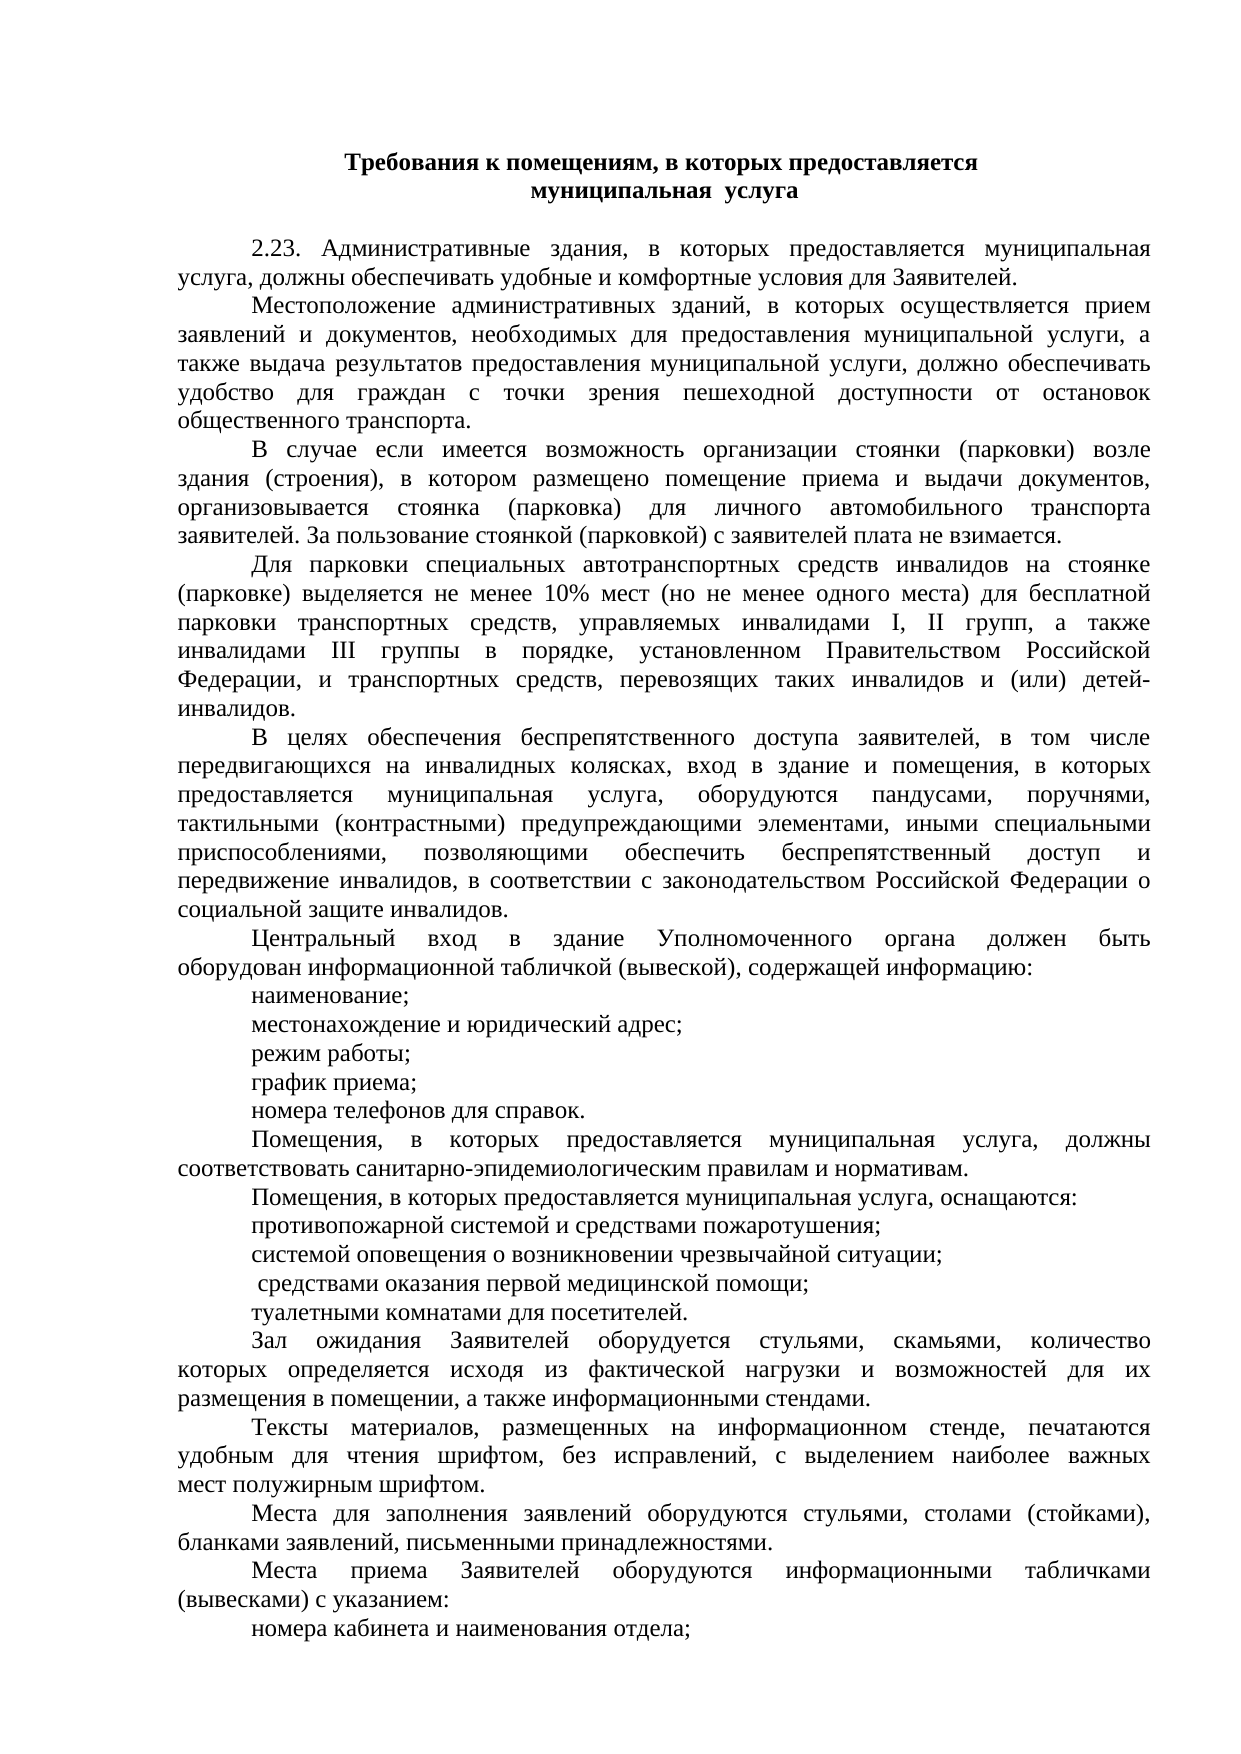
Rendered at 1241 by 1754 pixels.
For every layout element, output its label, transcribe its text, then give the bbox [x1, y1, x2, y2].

text местонахождение и юридический адрес; [177, 1009, 1152, 1038]
text В случае если имеется возможность организации стоянки (парковки) возле здания (строения), в котором размещено помещение приема и выдачи документов, организовывается стоянка (парковка) для личного автомобильного транспорта заявителей. За пользование стоянкой (парковкой) с заявителей плата не взимается. [177, 434, 1152, 549]
text средствами оказания первой медицинской помощи; [177, 1268, 1152, 1297]
text противопожарной системой и средствами пожаротушения; [177, 1211, 1152, 1239]
text Помещения, в которых предоставляется муниципальная услуга, оснащаются: [177, 1182, 1152, 1211]
text режим работы; [177, 1038, 1152, 1067]
text Требования к помещениям, в которых предоставляется муниципальная услуга [177, 118, 1152, 204]
text график приема; [177, 1067, 1152, 1096]
text номера кабинета и наименования отдела; [177, 1613, 1152, 1642]
text 2.23. Административные здания, в которых предоставляется муниципальная услуга, должны обеспечивать удобные и комфортные условия для Заявителей. [177, 233, 1152, 291]
text системой оповещения о возникновении чрезвычайной ситуации; [177, 1239, 1152, 1268]
text Центральный вход в здание Уполномоченного органа должен быть оборудован информационной табличкой (вывеской), содержащей информацию: [177, 923, 1152, 981]
text туалетными комнатами для посетителей. [177, 1297, 1152, 1326]
text Зал ожидания Заявителей оборудуется стульями, скамьями, количество которых определяется исходя из фактической нагрузки и возможностей для их размещения в помещении, а также информационными стендами. [177, 1326, 1152, 1412]
text наименование; [177, 981, 1152, 1009]
text номера телефонов для справок. [177, 1096, 1152, 1124]
text Тексты материалов, размещенных на информационном стенде, печатаются удобным для чтения шрифтом, без исправлений, с выделением наиболее важных мест полужирным шрифтом. [177, 1412, 1152, 1498]
text Помещения, в которых предоставляется муниципальная услуга, должны соответствовать санитарно-эпидемиологическим правилам и нормативам. [177, 1124, 1152, 1182]
text В целях обеспечения беспрепятственного доступа заявителей, в том числе передвигающихся на инвалидных колясках, вход в здание и помещения, в которых предоставляется муниципальная услуга, оборудуются пандусами, поручнями, тактильными (контрастными) предупреждающими элементами, иными специальными приспособлениями, позволяющими обеспечить беспрепятственный доступ и передвижение инвалидов, в соответствии с законодательством Российской Федерации о социальной защите инвалидов. [177, 722, 1152, 923]
text Места приема Заявителей оборудуются информационными табличками (вывесками) с указанием: [177, 1556, 1152, 1613]
text Местоположение административных зданий, в которых осуществляется прием заявлений и документов, необходимых для предоставления муниципальной услуги, а также выдача результатов предоставления муниципальной услуги, должно обеспечивать удобство для граждан с точки зрения пешеходной доступности от остановок общественного транспорта. [177, 291, 1152, 434]
text Для парковки специальных автотранспортных средств инвалидов на стоянке (парковке) выделяется не менее 10% мест (но не менее одного места) для бесплатной парковки транспортных средств, управляемых инвалидами I, II групп, а также инвалидами III группы в порядке, установленном Правительством Российской Федерации, и транспортных средств, перевозящих таких инвалидов и (или) детей-инвалидов. [177, 549, 1152, 722]
text Места для заполнения заявлений оборудуются стульями, столами (стойками), бланками заявлений, письменными принадлежностями. [177, 1498, 1152, 1556]
